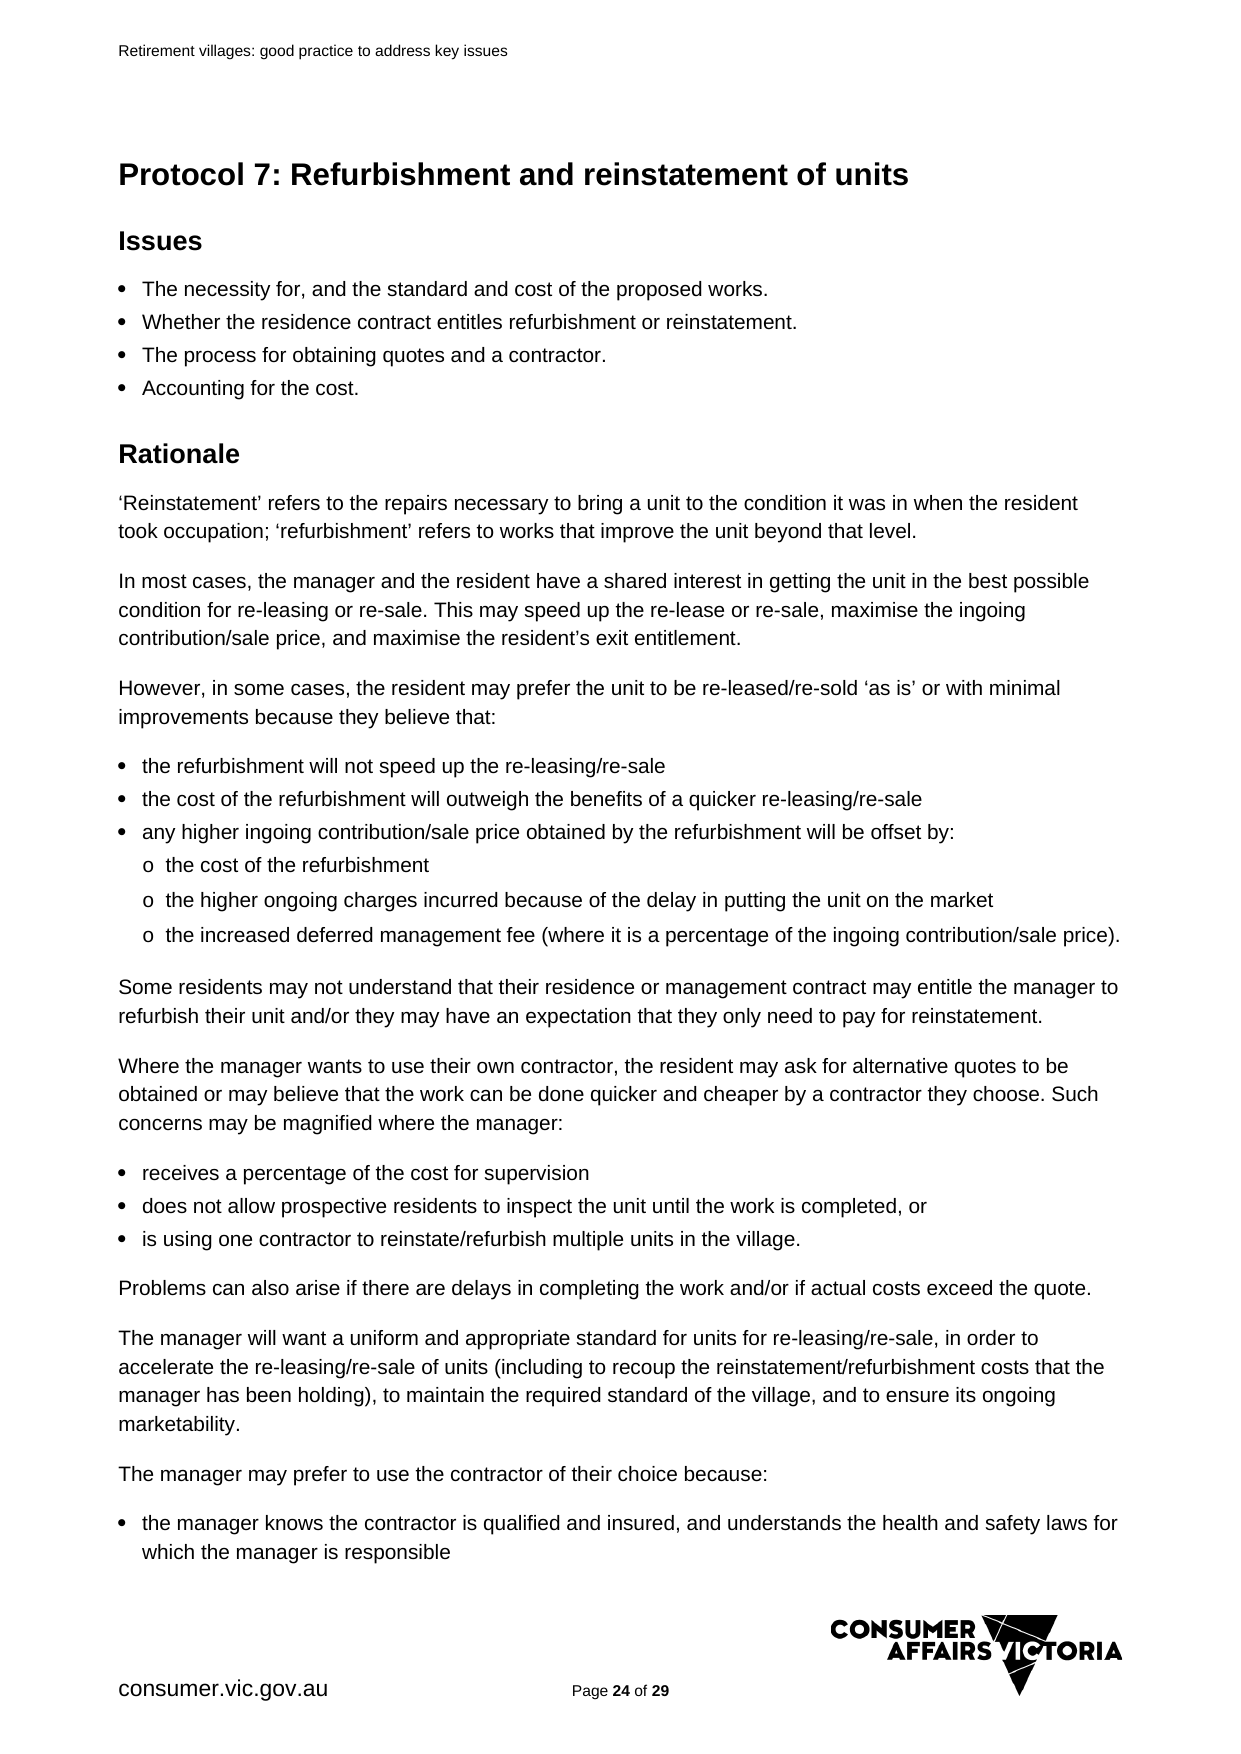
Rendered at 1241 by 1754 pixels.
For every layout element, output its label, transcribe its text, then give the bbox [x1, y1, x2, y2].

list the cost of the refurbishment will outweigh the benefits of a quicker re-leasing/re-sale [118, 787, 1122, 811]
list the higher ongoing charges incurred because of the delay in putting the unit on the market [142, 888, 1122, 914]
list is using one contractor to reinstate/refurbish multiple units in the village. [118, 1227, 1122, 1251]
text The manager may prefer to use the contractor of their choice because: [118, 1462, 1122, 1486]
list Accounting for the cost. [118, 376, 1122, 400]
text Where the manager wants to use their own contractor, the resident may ask for alternative quotes to be obtained or may believe that the work can be done quicker and cheaper by a contractor they choose. Such concerns may be magnified where the manager: [118, 1053, 1122, 1135]
text Some residents may not understand that their residence or management contract may entitle the manager to refurbish their unit and/or they may have an expectation that they only need to pay for reinstatement. [118, 975, 1122, 1028]
list receives a percentage of the cost for supervision [118, 1161, 1122, 1184]
list the increased deferred management fee (where it is a percentage of the ingoing contribution/sale price). [142, 923, 1122, 949]
text Problems can also arise if there are delays in completing the work and/or if actual costs exceed the quote. [118, 1276, 1122, 1300]
text The manager will want a uniform and appropriate standard for units for re-leasing/re-sale, in order to accelerate the re-leasing/re-sale of units (including to recoup the reinstatement/refurbishment costs that the manager has been holding), to maintain the required standard of the village, and to ensure its ongoing marketability. [118, 1326, 1122, 1436]
list the manager knows the contractor is qualified and insured, and understands the health and safety laws for which the manager is responsible [118, 1511, 1122, 1564]
list The necessity for, and the standard and cost of the proposed works. [118, 277, 1122, 301]
list any higher ingoing contribution/sale price obtained by the refurbishment will be offset by: [118, 820, 1122, 844]
text However, in some cases, the resident may prefer the unit to be re-leased/re-sold ‘as is’ or with minimal improvements because they believe that: [118, 676, 1122, 728]
text ‘Reinstatement’ refers to the repairs necessary to bring a unit to the condition it was in when the resident took occupation; ‘refurbishment’ refers to works that improve the unit beyond that level. [118, 490, 1122, 543]
list the refurbishment will not speed up the re-leasing/re-sale [118, 754, 1122, 778]
picture [831, 1615, 1123, 1696]
subtitle Rationale [118, 438, 1122, 469]
text In most cases, the manager and the resident have a shared interest in getting the unit in the best possible condition for re-leasing or re-sale. This may speed up the re-lease or re-sale, maximise the ingoing contribution/sale price, and maximise the resident’s exit entitlement. [118, 569, 1122, 650]
list The process for obtaining quotes and a contractor. [118, 343, 1122, 367]
list does not allow prospective residents to inspect the unit until the work is completed, or [118, 1193, 1122, 1218]
subtitle Protocol 7: Refurbishment and reinstatement of units [118, 156, 1122, 192]
list the cost of the refurbishment [142, 853, 1122, 879]
list Whether the residence contract entitles refurbishment or reinstatement. [118, 310, 1122, 334]
subtitle Issues [118, 225, 1122, 256]
